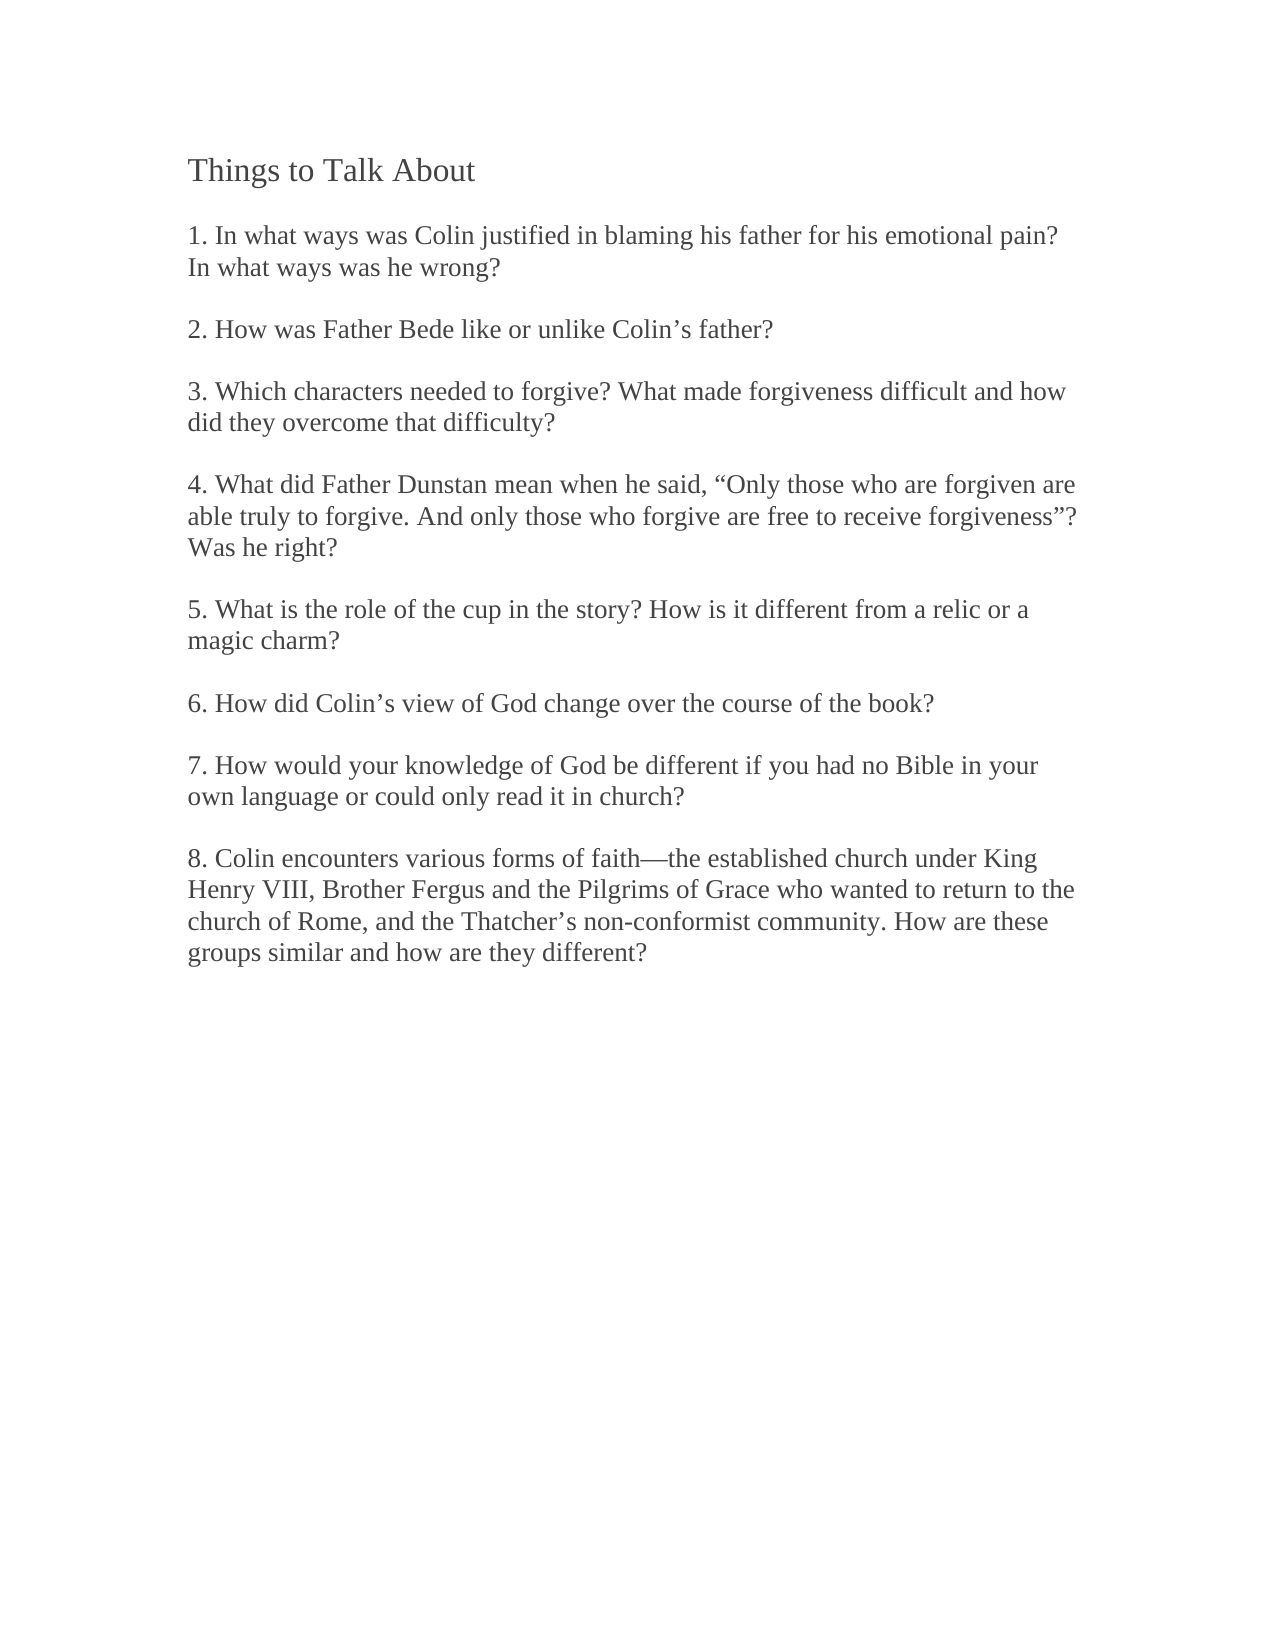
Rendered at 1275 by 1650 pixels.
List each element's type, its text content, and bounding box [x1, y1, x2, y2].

text 6. How did Colin’s view of God change over the course of the book? [187, 687, 1087, 718]
text 8. Colin encounters various forms of faith—the established church under King Henry VIII, Brother Fergus and the Pilgrims of Grace who wanted to return to the church of Rome, and the Thatcher’s non-conformist community. How are these groups similar and how are they different? [187, 842, 1087, 967]
text 4. What did Father Dunstan mean when he said, “Only those who are forgiven are able truly to forgive. And only those who forgive are free to receive forgiveness”? Was he right? [187, 469, 1087, 562]
text Things to Talk About [187, 150, 1087, 188]
text 7. How would your knowledge of God be different if you had no Bible in your own language or could only read it in church? [187, 749, 1087, 811]
text 1. In what ways was Colin justified in blaming his father for his emotional pain? In what ways was he wrong? [187, 219, 1087, 282]
text 5. What is the role of the cup in the story? How is it different from a relic or a magic charm? [187, 593, 1087, 656]
text 3. Which characters needed to forgive? What made forgiveness difficult and how did they overcome that difficulty? [187, 375, 1087, 437]
text 2. How was Father Bede like or unlike Colin’s father? [187, 313, 1087, 344]
